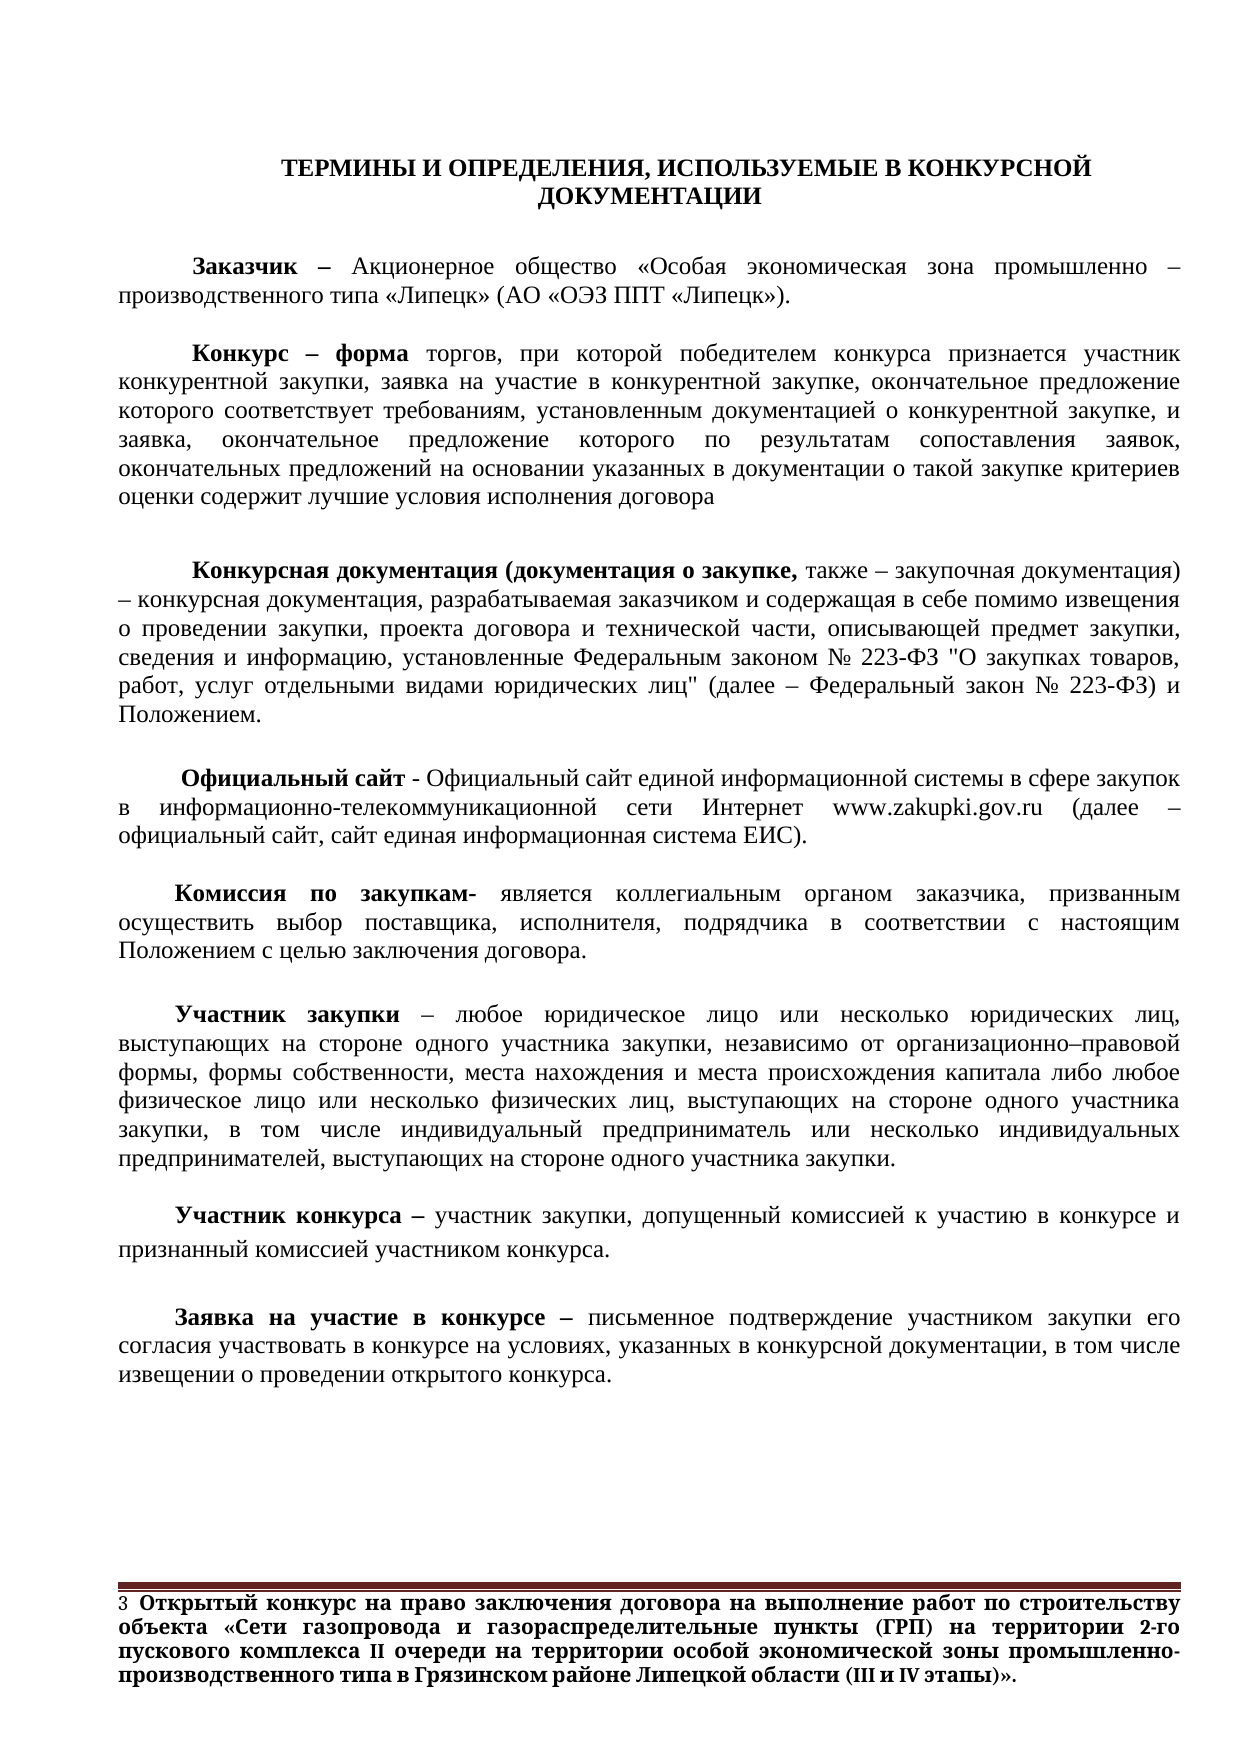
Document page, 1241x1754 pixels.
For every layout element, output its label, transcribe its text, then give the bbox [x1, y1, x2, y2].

text Конкурс – форма торгов, при которой победителем конкурса признается участник конкурентной закупки, заявка на участие в конкурентной закупке, окончательное предложение которого соответствует требованиям, установленным документацией о конкурентной закупке, и заявка, окончательное предложение которого по результатам сопоставления заявок, окончательных предложений на основании указанных в документации о такой закупке критериев оценки содержит лучшие условия исполнения договора [118, 338, 1181, 510]
text Участник конкурса – участник закупки, допущенный комиссией к участию в конкурсе и признанный комиссией участником конкурса. [118, 1201, 1181, 1262]
text Конкурсная документация (документация о закупке, также – закупочная документация) – конкурсная документация, разрабатываемая заказчиком и содержащая в себе помимо извещения о проведении закупки, проекта договора и технической части, описывающей предмет закупки, сведения и информацию, установленные Федеральным законом № 223-ФЗ "О закупках товаров, работ, услуг отдельными видами юридических лиц" (далее – Федеральный закон № 223-ФЗ) и Положением. [118, 556, 1181, 728]
text Заявка на участие в конкурсе – письменное подтверждение участником закупки его согласия участвовать в конкурсе на условиях, указанных в конкурсной документации, в том числе извещении о проведении открытого конкурса. [118, 1302, 1181, 1388]
text Комиссия по закупкам- является коллегиальным органом заказчика, призванным осуществить выбор поставщика, исполнителя, подрядчика в соответствии с настоящим Положением с целью заключения договора. [118, 878, 1181, 964]
subtitle ТЕРМИНЫ И ОПРЕДЕЛЕНИЯ, ИСПОЛЬЗУЕМЫЕ В КОНКУРСНОЙ ДОКУМЕНТАЦИИ [118, 153, 1181, 210]
text Официальный сайт - Официальный сайт единой информационной системы в сфере закупок в информационно-телекоммуникационной сети Интернет www.zakupki.gov.ru (далее – официальный сайт, сайт единая информационная система ЕИС). [118, 763, 1181, 849]
text Участник закупки – любое юридическое лицо или несколько юридических лиц, выступающих на стороне одного участника закупки, независимо от организационно–правовой формы, формы собственности, места нахождения и места происхождения капитала либо любое физическое лицо или несколько физических лиц, выступающих на стороне одного участника закупки, в том числе индивидуальный предприниматель или несколько индивидуальных предпринимателей, выступающих на стороне одного участника закупки. [118, 999, 1181, 1172]
text Заказчик – Акционерное общество «Особая экономическая зона промышленно – производственного типа «Липецк» (АО «ОЭЗ ППТ «Липецк»). [118, 251, 1181, 309]
